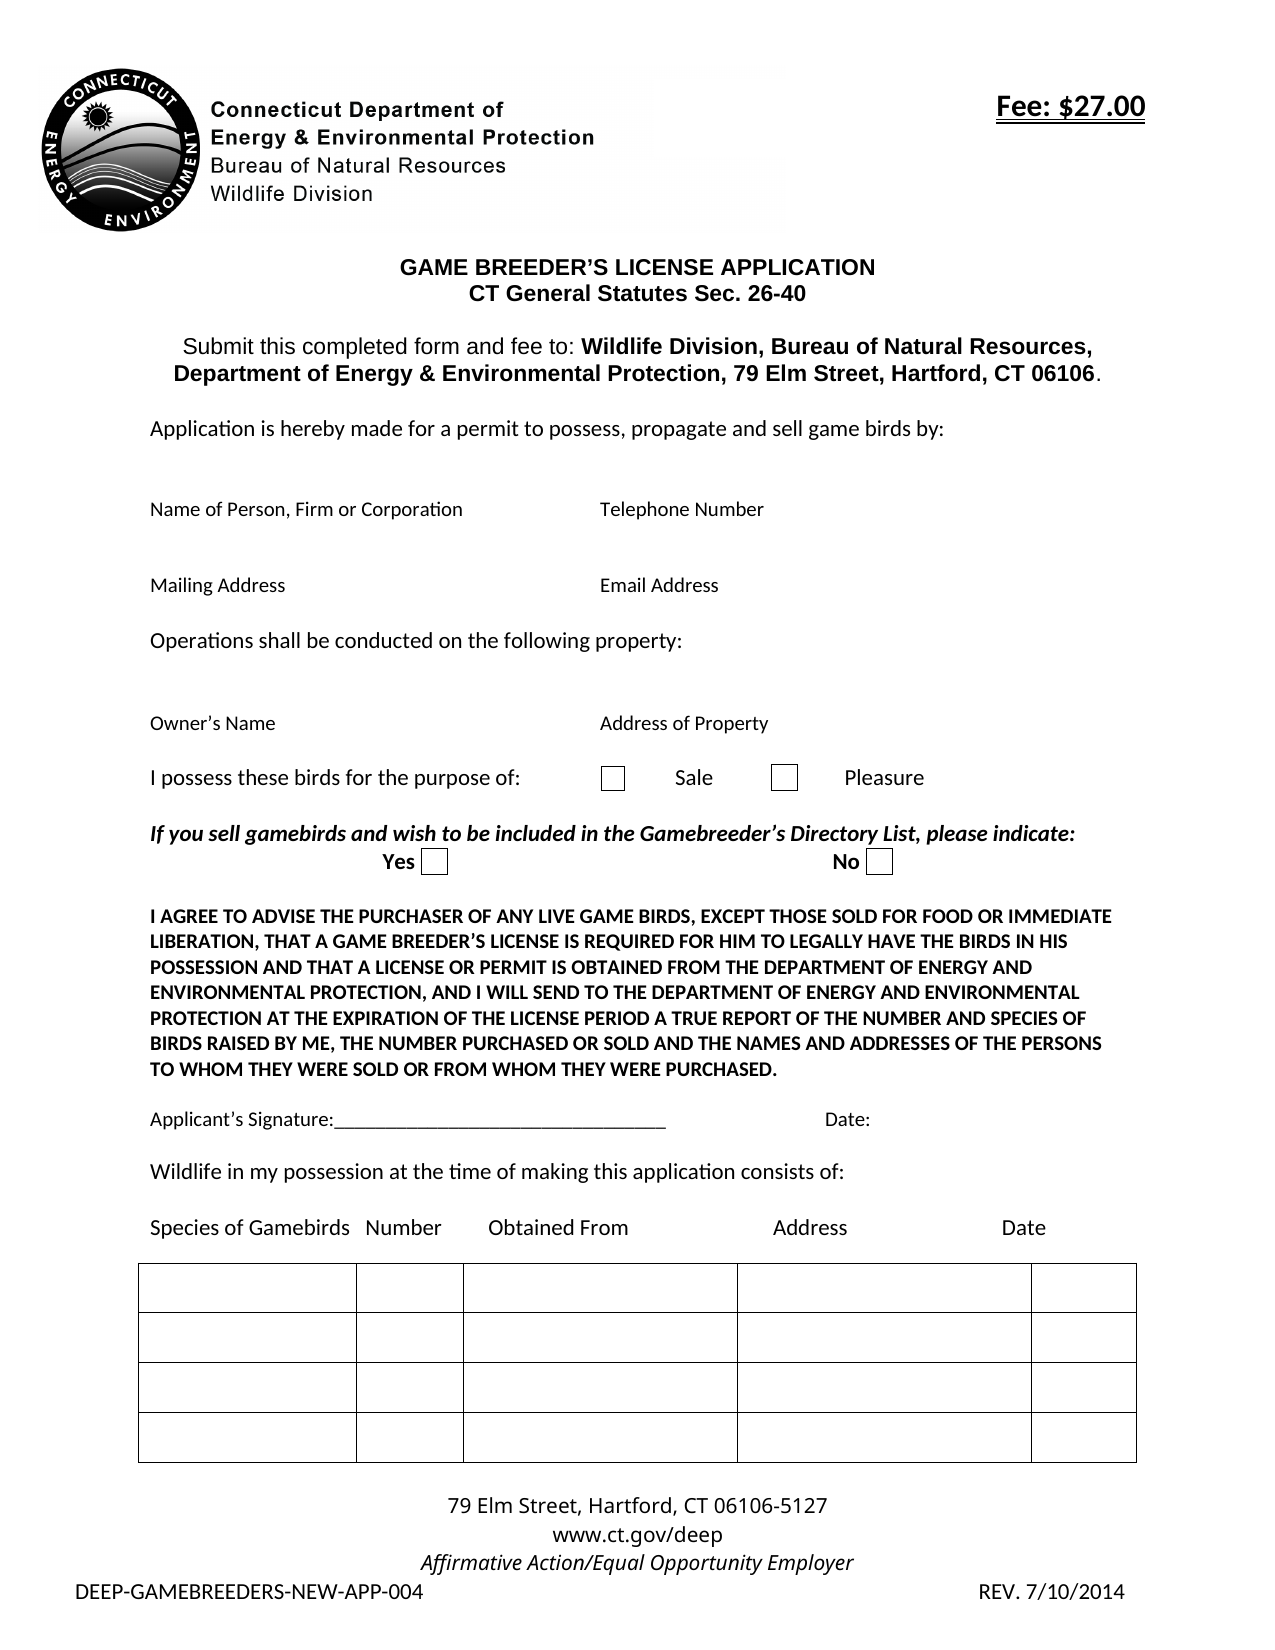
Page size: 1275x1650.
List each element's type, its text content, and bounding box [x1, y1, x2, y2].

text Operations shall be conducted on the following property: [150, 626, 1125, 654]
text Mailing Address Email Address [150, 572, 1125, 598]
table_cell [1032, 1313, 1136, 1362]
text I possess these birds for the purpose of: Sale Pleasure [150, 763, 1125, 791]
text CT General Statutes Sec. 26-40 [150, 280, 1125, 307]
text Wildlife in my possession at the time of making this application consists of: [150, 1157, 1125, 1186]
text Owner’s Name Address of Property [150, 710, 1125, 735]
text GAME BREEDER’S LICENSE APPLICATION [150, 254, 1125, 280]
text Species of Gamebirds Number Obtained From Address Date [150, 1213, 1125, 1242]
table_header [738, 1264, 1031, 1312]
text Applicant’s Signature:________________________________ Date: [150, 1107, 1125, 1132]
table_cell [357, 1313, 463, 1362]
table_cell [464, 1413, 737, 1462]
text Yes No [150, 847, 1125, 875]
text Submit this completed form and fee to: Wildlife Division, Bureau of Natural Resources, Department of Energy & Environmental Protection, 79 Elm Street, Hartford, CT 06106. [150, 333, 1125, 386]
table_cell [464, 1313, 737, 1362]
table_cell [1032, 1363, 1136, 1412]
table_cell [738, 1313, 1031, 1362]
text I AGREE TO ADVISE THE PURCHASER OF ANY LIVE GAME BIRDS, EXCEPT THOSE SOLD FOR FOOD OR IMMEDIATE LIBERATION, THAT A GAME BREEDER’S LICENSE IS REQUIRED FOR HIM TO LEGALLY HAVE THE BIRDS IN HIS POSSESSION AND THAT A LICENSE OR PERMIT IS OBTAINED FROM THE DEPARTMENT OF ENERGY AND ENVIRONMENTAL PROTECTION, AND I WILL SEND TO THE DEPARTMENT OF ENERGY AND ENVIRONMENTAL PROTECTION AT THE EXPIRATION OF THE LICENSE PERIOD A TRUE REPORT OF THE NUMBER AND SPECIES OF BIRDS RAISED BY ME, THE NUMBER PURCHASED OR SOLD AND THE NAMES AND ADDRESSES OF THE PERSONS TO WHOM THEY WERE SOLD OR FROM WHOM THEY WERE PURCHASED. [150, 903, 1125, 1081]
text Name of Person, Firm or Corporation Telephone Number [150, 496, 1125, 521]
table_cell [357, 1413, 463, 1462]
text Application is hereby made for a permit to possess, propagate and sell game birds by: [150, 414, 1125, 443]
table_cell [357, 1363, 463, 1412]
table_cell [738, 1413, 1031, 1462]
table_header [464, 1264, 737, 1312]
table_header [139, 1264, 356, 1312]
table_cell [738, 1363, 1031, 1412]
table_cell [139, 1363, 356, 1412]
table_cell [139, 1313, 356, 1362]
text If you sell gamebirds and wish to be included in the Gamebreeder’s Directory List, please indicate: [150, 819, 1125, 847]
table_cell [139, 1413, 356, 1462]
table_cell [1032, 1413, 1136, 1462]
table_header [1032, 1264, 1136, 1312]
table_cell [464, 1363, 737, 1412]
table_header [357, 1264, 463, 1312]
